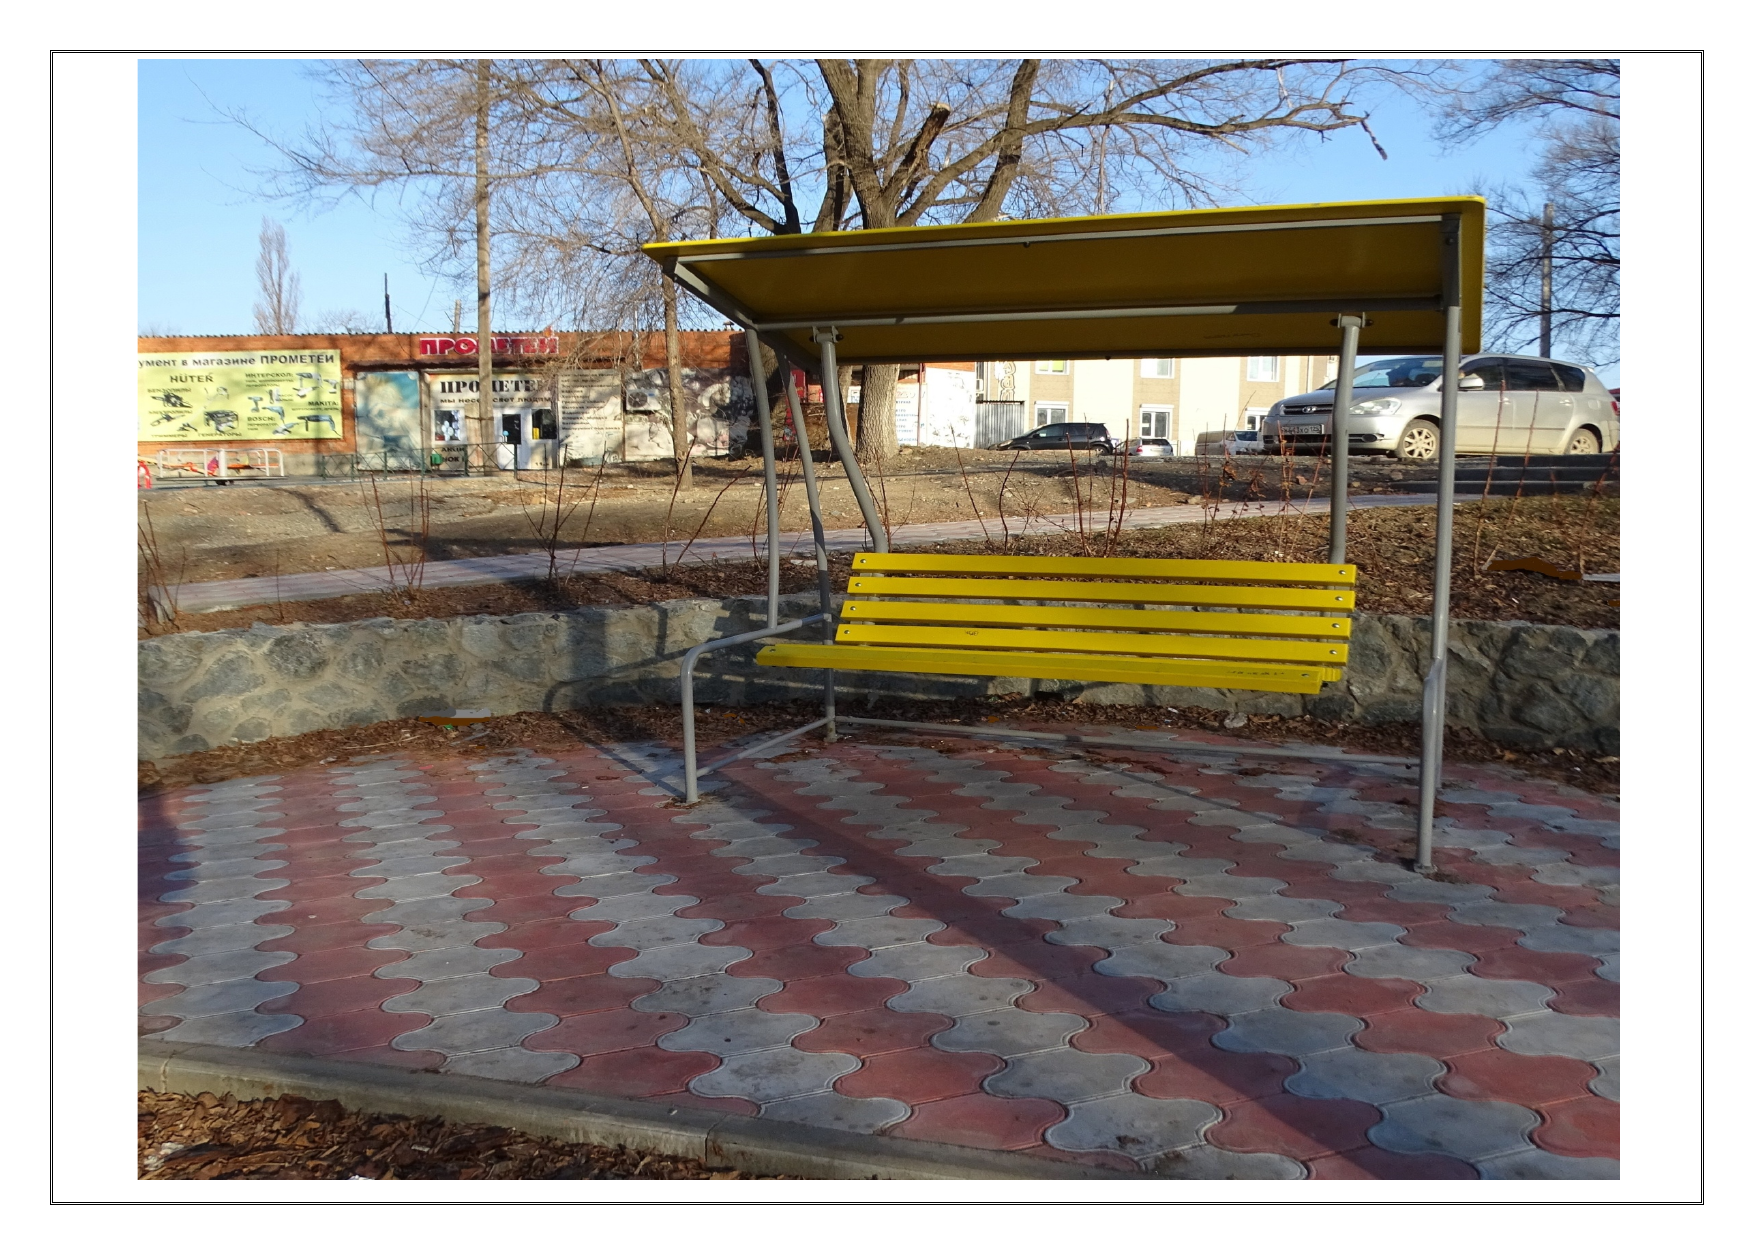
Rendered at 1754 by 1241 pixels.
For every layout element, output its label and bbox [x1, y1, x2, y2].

picture [137, 59, 1620, 1180]
